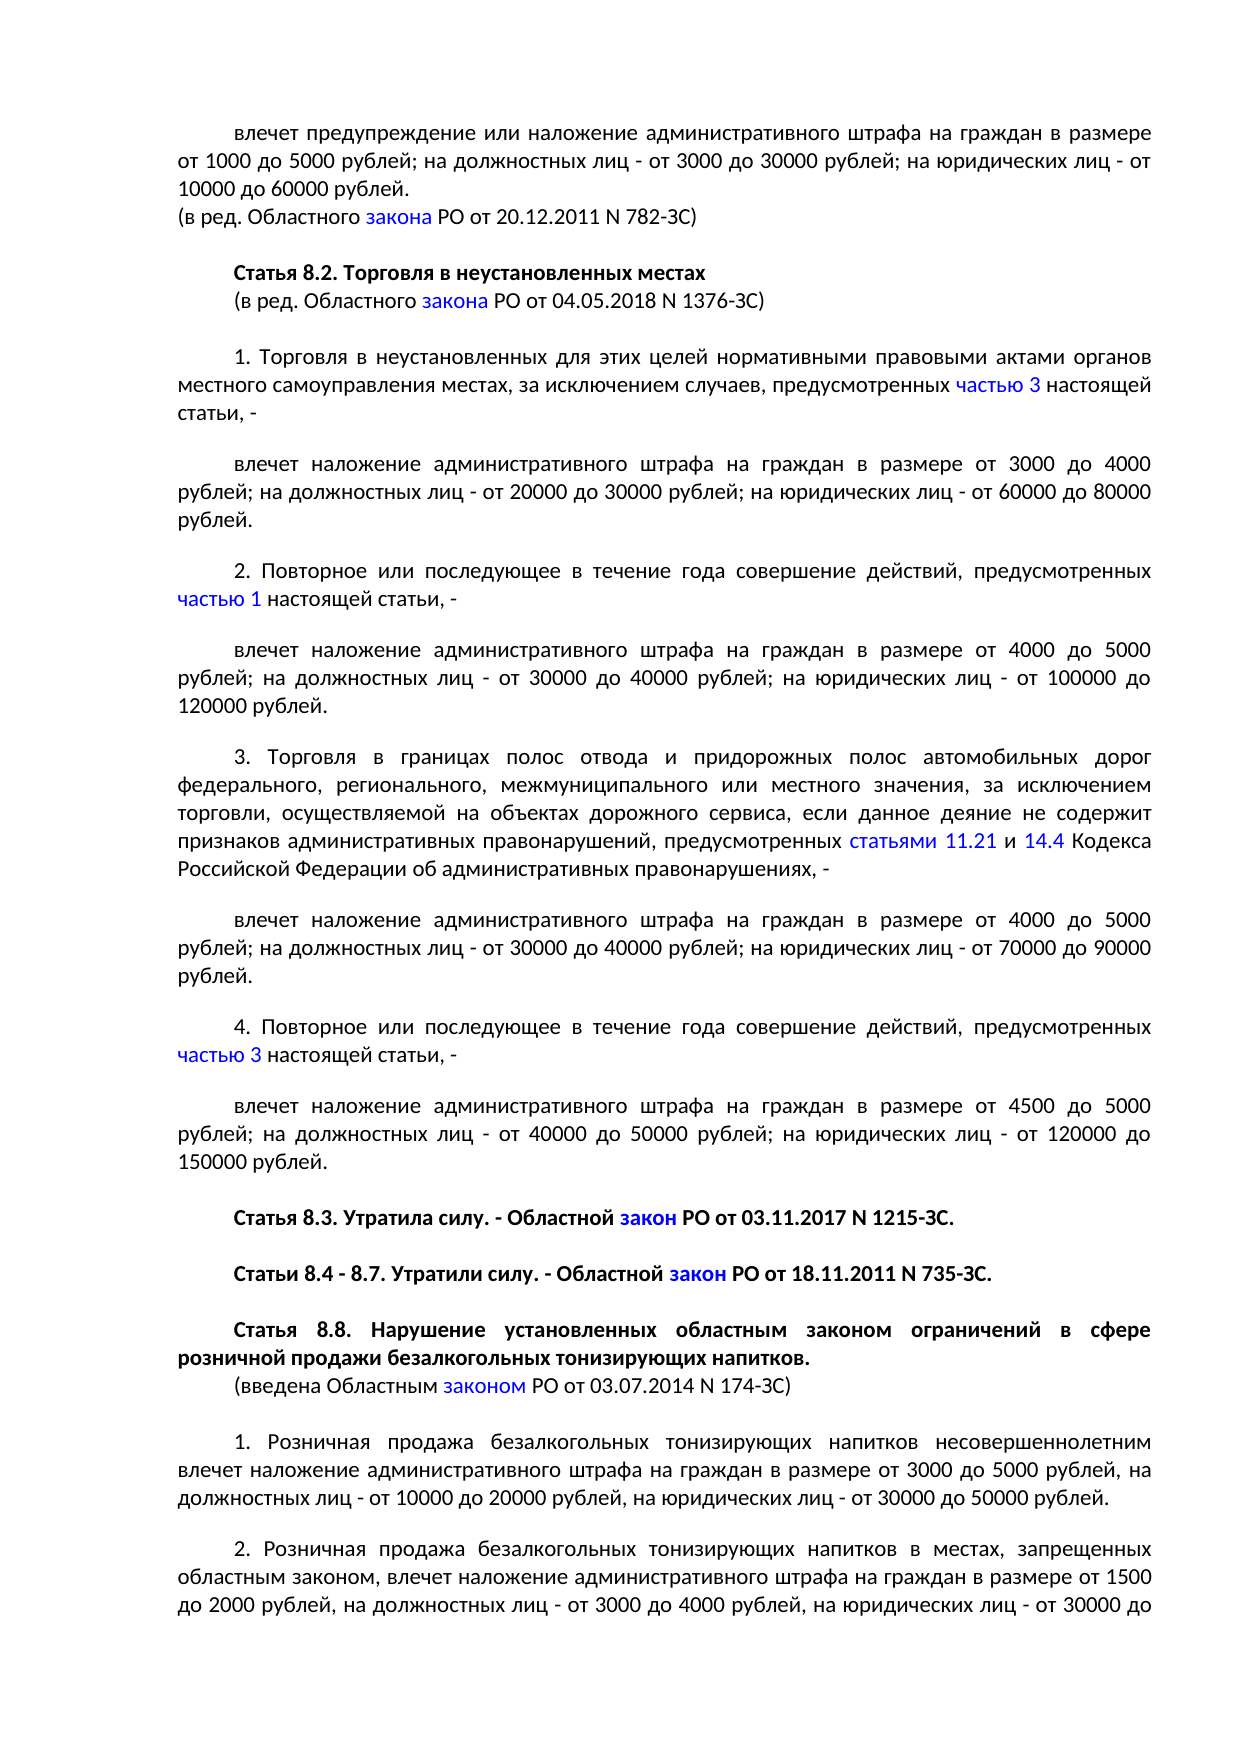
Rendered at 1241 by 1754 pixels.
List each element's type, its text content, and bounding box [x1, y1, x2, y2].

text влечет наложение административного штрафа на граждан в размере от 4500 до 5000 рублей; на должностных лиц - от 40000 до 50000 рублей; на юридических лиц - от 120000 до 150000 рублей. [177, 1091, 1152, 1175]
title Статьи 8.4 - 8.7. Утратили силу. - Областной закон РО от 18.11.2011 N 735-ЗС. [177, 1259, 1152, 1287]
text (в ред. Областного закона РО от 20.12.2011 N 782-ЗС) [177, 202, 1152, 230]
text влечет наложение административного штрафа на граждан в размере от 4000 до 5000 рублей; на должностных лиц - от 30000 до 40000 рублей; на юридических лиц - от 70000 до 90000 рублей. [177, 905, 1152, 989]
text 2. Повторное или последующее в течение года совершение действий, предусмотренных частью 1 настоящей статьи, - [177, 556, 1152, 612]
text (в ред. Областного закона РО от 04.05.2018 N 1376-ЗС) [177, 286, 1152, 314]
title Статья 8.3. Утратила силу. - Областной закон РО от 03.11.2017 N 1215-ЗС. [177, 1203, 1152, 1231]
text влечет наложение административного штрафа на граждан в размере от 4000 до 5000 рублей; на должностных лиц - от 30000 до 40000 рублей; на юридических лиц - от 100000 до 120000 рублей. [177, 635, 1152, 719]
title Статья 8.2. Торговля в неустановленных местах [177, 258, 1152, 286]
text влечет предупреждение или наложение административного штрафа на граждан в размере от 1000 до 5000 рублей; на должностных лиц - от 3000 до 30000 рублей; на юридических лиц - от 10000 до 60000 рублей. [177, 118, 1152, 202]
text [177, 1534, 1152, 1618]
text 1. Торговля в неустановленных для этих целей нормативными правовыми актами органов местного самоуправления местах, за исключением случаев, предусмотренных частью 3 настоящей статьи, - [177, 342, 1152, 426]
text 1. Розничная продажа безалкогольных тонизирующих напитков несовершеннолетним влечет наложение административного штрафа на граждан в размере от 3000 до 5000 рублей, на должностных лиц - от 10000 до 20000 рублей, на юридических лиц - от 30000 до 50000 рублей. [177, 1427, 1152, 1511]
text 4. Повторное или последующее в течение года совершение действий, предусмотренных частью 3 настоящей статьи, - [177, 1012, 1152, 1068]
text (введена Областным законом РО от 03.07.2014 N 174-ЗС) [177, 1371, 1152, 1399]
text влечет наложение административного штрафа на граждан в размере от 3000 до 4000 рублей; на должностных лиц - от 20000 до 30000 рублей; на юридических лиц - от 60000 до 80000 рублей. [177, 449, 1152, 533]
text 3. Торговля в границах полос отвода и придорожных полос автомобильных дорог федерального, регионального, межмуниципального или местного значения, за исключением торговли, осуществляемой на объектах дорожного сервиса, если данное деяние не содержит признаков административных правонарушений, предусмотренных статьями 11.21 и 14.4 Кодекса Российской Федерации об административных правонарушениях, - [177, 742, 1152, 882]
title Статья 8.8. Нарушение установленных областным законом ограничений в сфере розничной продажи безалкогольных тонизирующих напитков. [177, 1315, 1152, 1371]
